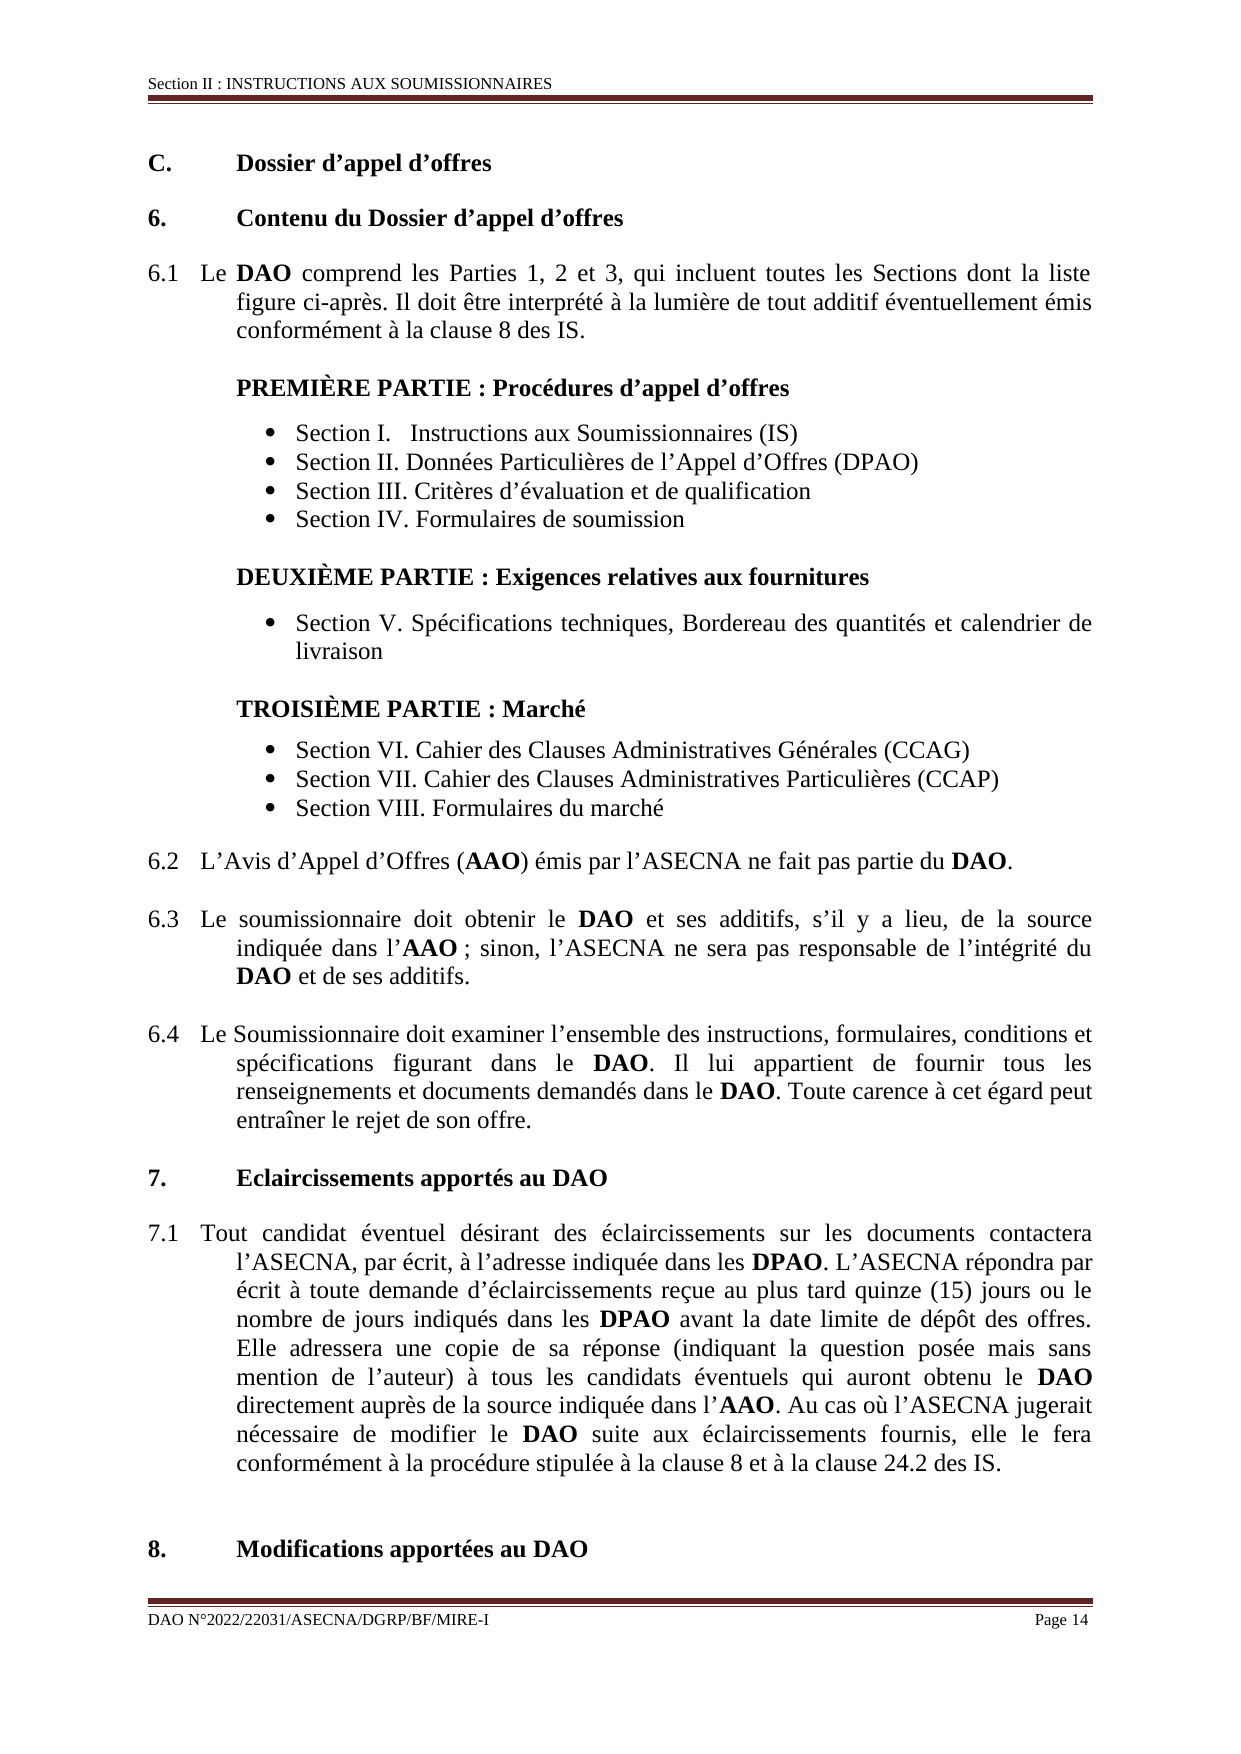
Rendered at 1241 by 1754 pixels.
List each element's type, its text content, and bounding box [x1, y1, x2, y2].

list Section IV. Formulaires de soumission [266, 504, 1093, 533]
list Section VII. Cahier des Clauses Administratives Particulières (CCAP) [266, 764, 1093, 793]
subtitle Contenu du Dossier d’appel d’offres [148, 203, 1093, 231]
list Le Soumissionnaire doit examiner l’ensemble des instructions, formulaires, conditions et spécifications figurant dans le DAO. Il lui appartient de fournir tous les renseignements et documents demandés dans le DAO. Toute carence à cet égard peut entraîner le rejet de son offre. [148, 1019, 1093, 1134]
subtitle Eclaircissements apportés au DAO [148, 1163, 1093, 1191]
list Section III. Critères d’évaluation et de qualification [266, 476, 1093, 504]
subtitle Dossier d’appel d’offres [148, 148, 1093, 176]
list L’Avis d’Appel d’Offres (AAO) émis par l’ASECNA ne fait pas partie du DAO. [148, 846, 1093, 875]
list Section II. Données Particulières de l’Appel d’Offres (DPAO) [266, 447, 1093, 476]
text DEUXIÈME PARTIE : Exigences relatives aux fournitures [236, 562, 1093, 591]
list Section VI. Cahier des Clauses Administratives Générales (CCAG) [266, 735, 1093, 764]
list Section VIII. Formulaires du marché [266, 793, 1093, 821]
list Section V. Spécifications techniques, Bordereau des quantités et calendrier de livraison [266, 608, 1093, 665]
text PREMIÈRE PARTIE : Procédures d’appel d’offres [236, 373, 1093, 402]
text TROISIÈME PARTIE : Marché [223, 694, 1093, 723]
subtitle Modifications apportées au DAO [148, 1534, 1093, 1563]
list Le soumissionnaire doit obtenir le DAO et ses additifs, s’il y a lieu, de la source indiquée dans l’AAO ; sinon, l’ASECNA ne sera pas responsable de l’intégrité du DAO et de ses additifs. [148, 904, 1093, 990]
list Section I. Instructions aux Soumissionnaires (IS) [266, 418, 1093, 447]
list Le DAO comprend les Parties 1, 2 et 3, qui incluent toutes les Sections dont la liste figure ci-après. Il doit être interprété à la lumière de tout additif éventuellement émis conformément à la clause 8 des IS. [148, 258, 1093, 344]
list Tout candidat éventuel désirant des éclaircissements sur les documents contactera l’ASECNA, par écrit, à l’adresse indiquée dans les DPAO. L’ASECNA répondra par écrit à toute demande d’éclaircissements reçue au plus tard quinze (15) jours ou le nombre de jours indiqués dans les DPAO avant la date limite de dépôt des offres. Elle adressera une copie de sa réponse (indiquant la question posée mais sans mention de l’auteur) à tous les candidats éventuels qui auront obtenu le DAO directement auprès de la source indiquée dans l’AAO. Au cas où l’ASECNA jugerait nécessaire de modifier le DAO suite aux éclaircissements fournis, elle le fera conformément à la procédure stipulée à la clause 8 et à la clause 24.2 des IS. [148, 1218, 1093, 1477]
